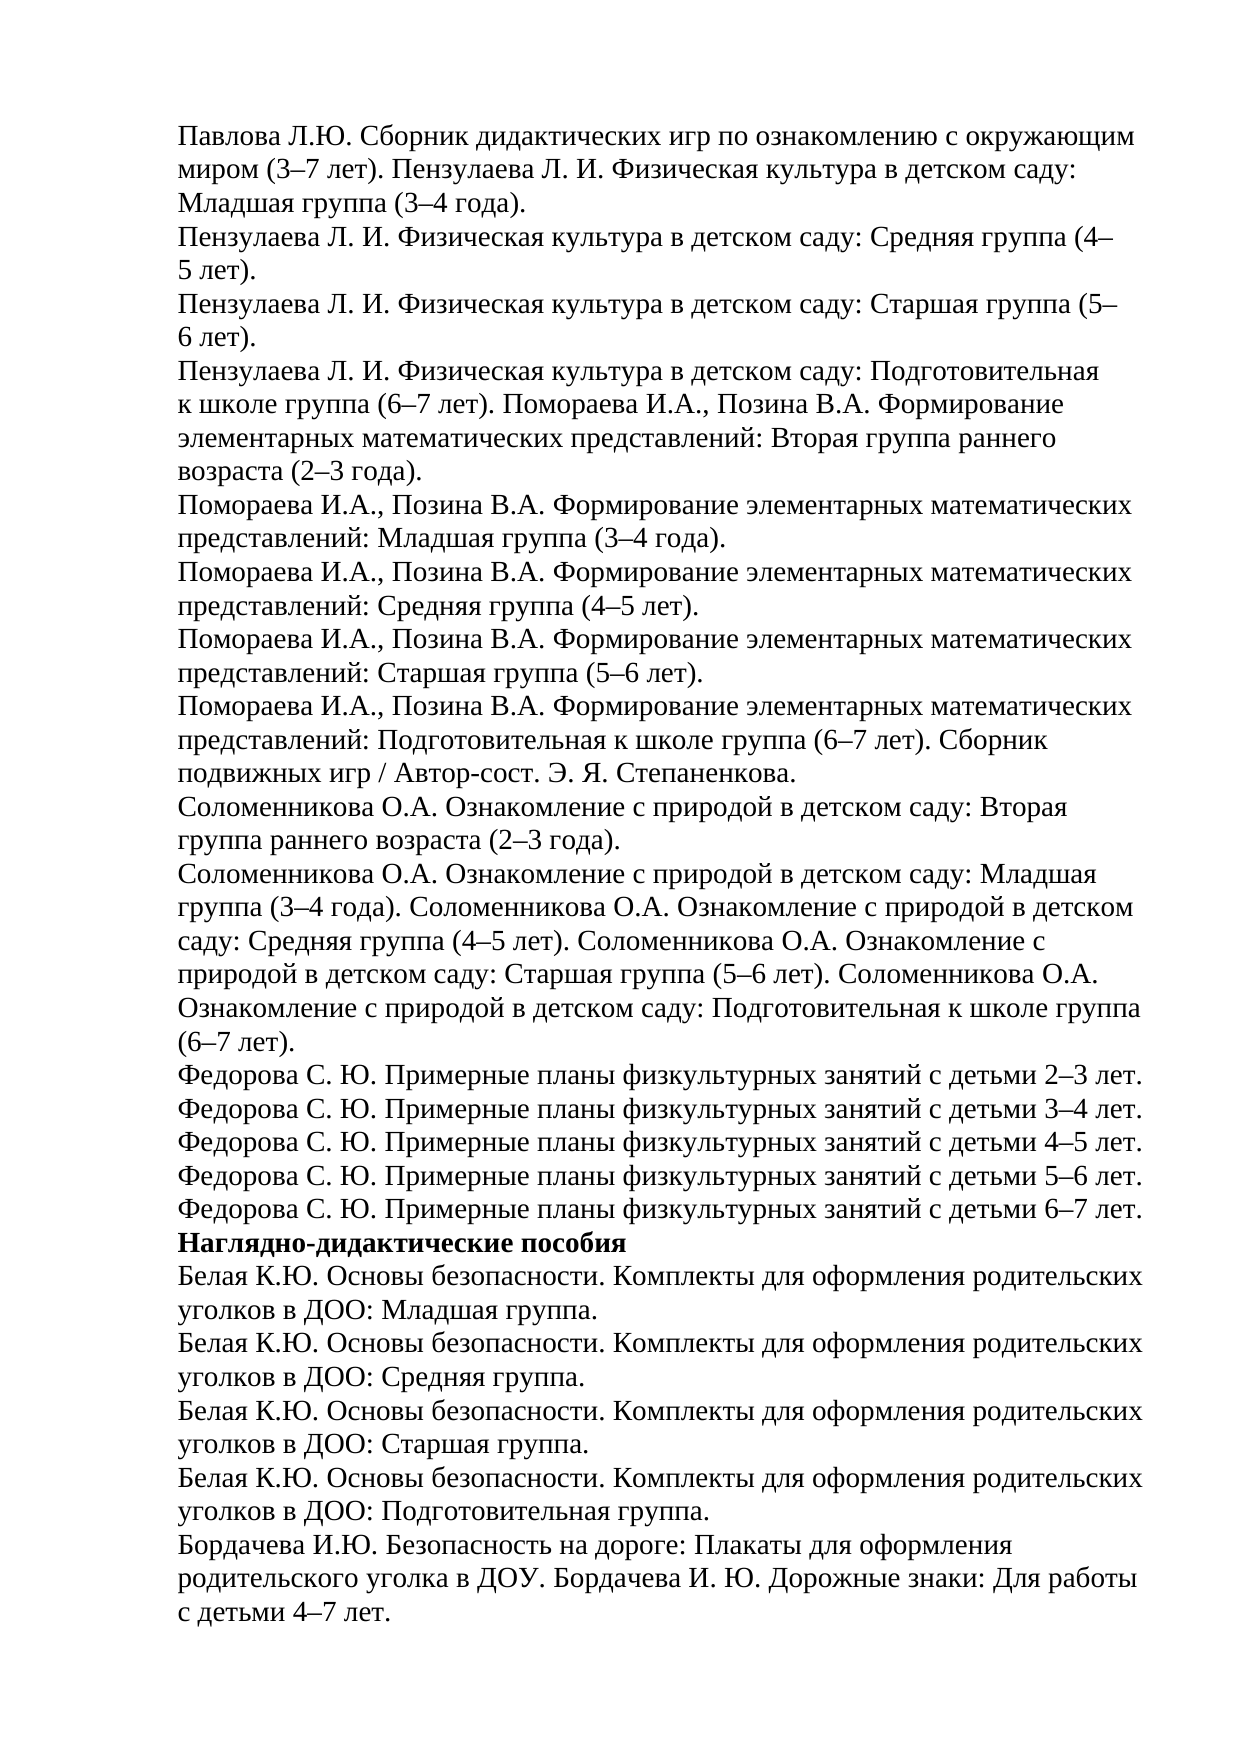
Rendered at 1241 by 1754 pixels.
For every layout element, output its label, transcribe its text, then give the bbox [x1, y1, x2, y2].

text Федорова С. Ю. Примерные планы физкультурных занятий с детьми 2–3 лет. [177, 1057, 1152, 1091]
text Белая К.Ю. Основы безопасности. Комплекты для оформления родительских уголков в ДОО: Старшая группа. [177, 1393, 1152, 1460]
text Федорова С. Ю. Примерные планы физкультурных занятий с детьми 4–5 лет. [177, 1124, 1152, 1158]
text Помораева И.А., Позина В.А. Формирование элементарных математических представлений: Старшая группа (5–6 лет). [177, 621, 1152, 688]
text Пензулаева Л. И. Физическая культура в детском саду: Средняя группа (4–5 лет). [177, 219, 1152, 286]
text Помораева И.А., Позина В.А. Формирование элементарных математических представлений: Младшая группа (3–4 года). [177, 487, 1152, 554]
text Пензулаева Л. И. Физическая культура в детском саду: Подготовительная к школе группа (6–7 лет). Помораева И.А., Позина В.А. Формирование элементарных математических представлений: Вторая группа раннего возраста (2–3 года). [177, 353, 1152, 487]
text Белая К.Ю. Основы безопасности. Комплекты для оформления родительских уголков в ДОО: Подготовительная группа. [177, 1460, 1152, 1527]
text Наглядно-дидактические пособия [177, 1225, 1152, 1258]
text Соломенникова О.А. Ознакомление с природой в детском саду: Вторая группа раннего возраста (2–3 года). [177, 789, 1152, 856]
text Федорова С. Ю. Примерные планы физкультурных занятий с детьми 6–7 лет. [177, 1191, 1152, 1225]
text Павлова Л.Ю. Сборник дидактических игр по ознакомлению с окружающим миром (3–7 лет). Пензулаева Л. И. Физическая культура в детском саду: Младшая группа (3–4 года). [177, 118, 1152, 219]
text Белая К.Ю. Основы безопасности. Комплекты для оформления родительских уголков в ДОО: Средняя группа. [177, 1326, 1152, 1393]
text Федорова С. Ю. Примерные планы физкультурных занятий с детьми 3–4 лет. [177, 1091, 1152, 1124]
text Соломенникова О.А. Ознакомление с природой в детском саду: Младшая группа (3–4 года). Соломенникова О.А. Ознакомление с природой в детском саду: Средняя группа (4–5 лет). Соломенникова О.А. Ознакомление с природой в детском саду: Старшая группа (5–6 лет). Соломенникова О.А. Ознакомление с природой в детском саду: Подготовительная к школе группа (6–7 лет). [177, 856, 1152, 1057]
text Помораева И.А., Позина В.А. Формирование элементарных математических представлений: Подготовительная к школе группа (6–7 лет). Сборник подвижных игр / Автор-сост. Э. Я. Степаненкова. [177, 688, 1152, 789]
text Белая К.Ю. Основы безопасности. Комплекты для оформления родительских уголков в ДОО: Младшая группа. [177, 1258, 1152, 1326]
text Помораева И.А., Позина В.А. Формирование элементарных математических представлений: Средняя группа (4–5 лет). [177, 554, 1152, 621]
text Пензулаева Л. И. Физическая культура в детском саду: Старшая группа (5–6 лет). [177, 286, 1152, 353]
text Федорова С. Ю. Примерные планы физкультурных занятий с детьми 5–6 лет. [177, 1158, 1152, 1191]
text Бордачева И.Ю. Безопасность на дороге: Плакаты для оформления родительского уголка в ДОУ. Бордачева И. Ю. Дорожные знаки: Для работы с детьми 4–7 лет. [177, 1527, 1152, 1627]
